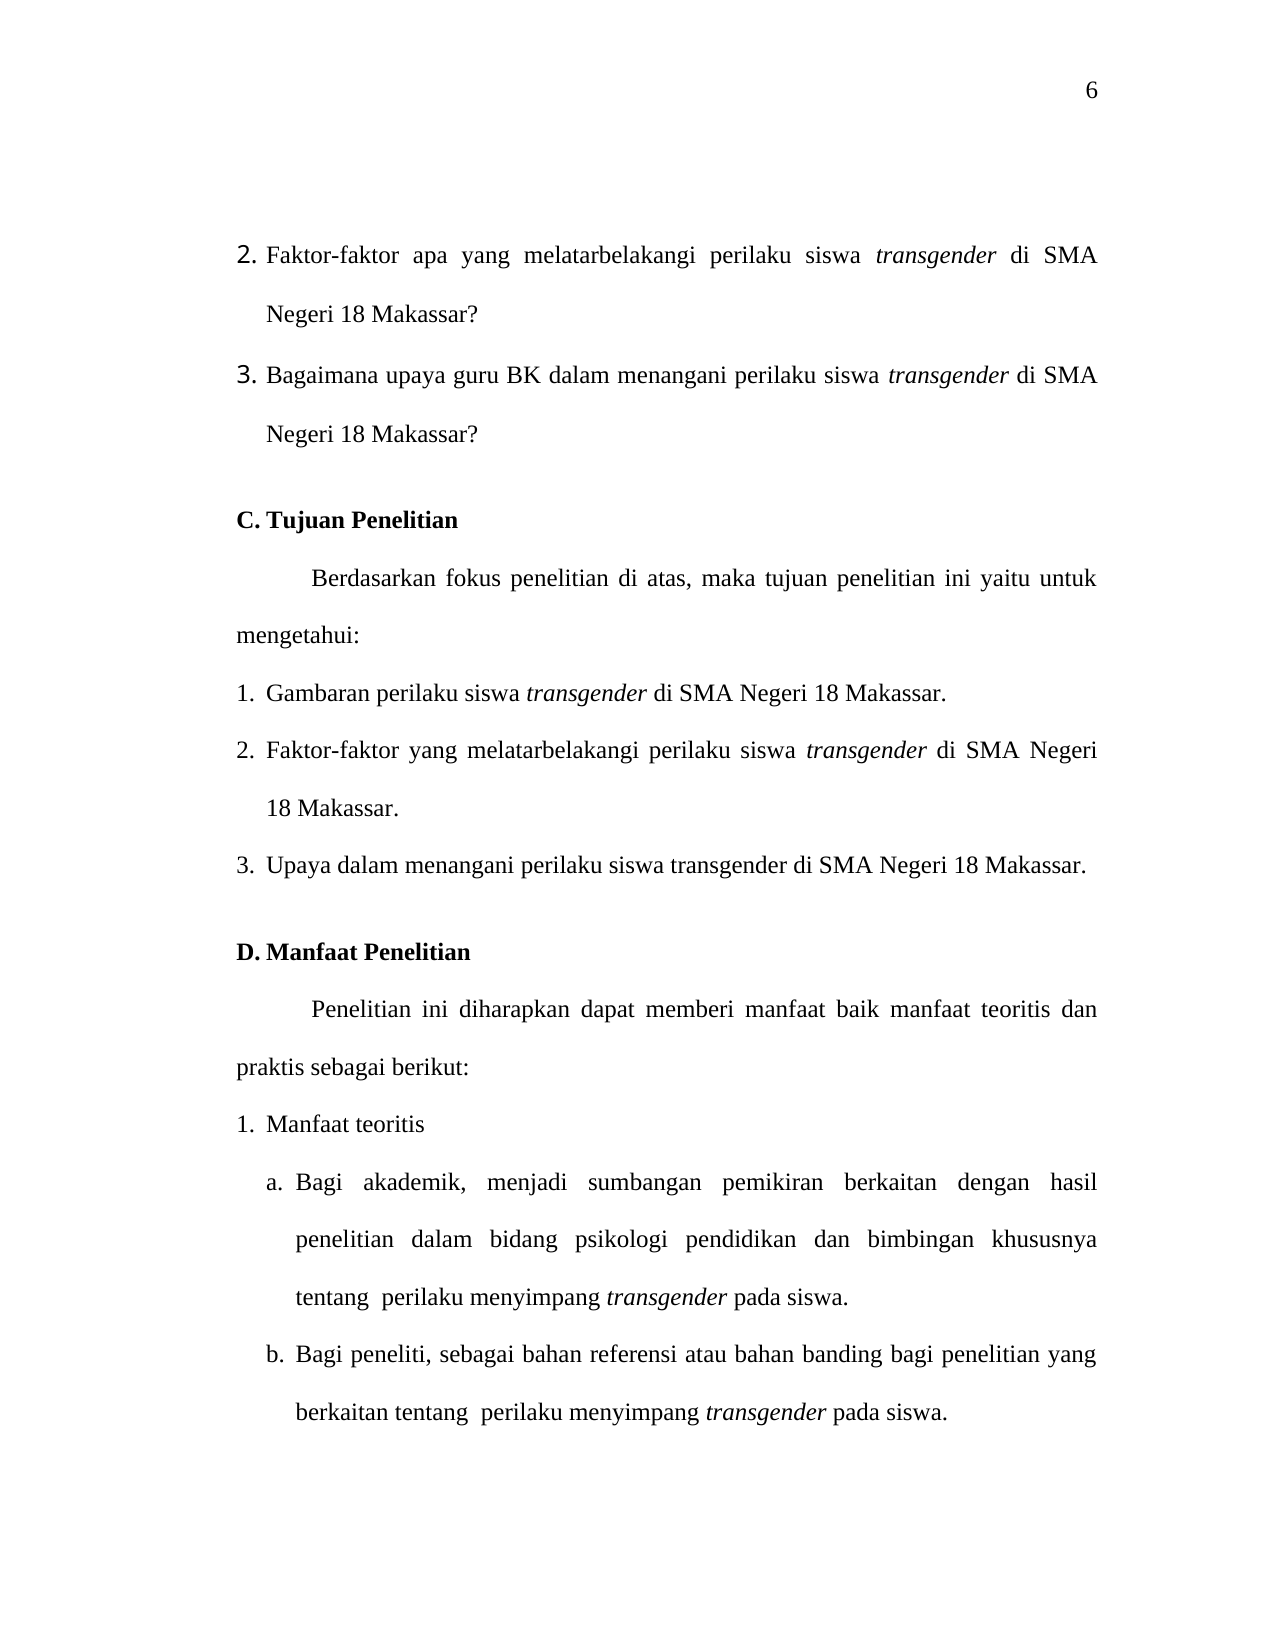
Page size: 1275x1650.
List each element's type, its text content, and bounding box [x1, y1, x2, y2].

text Berdasarkan fokus penelitian di atas, maka tujuan penelitian ini yaitu untuk mengetahui: [236, 563, 1098, 649]
list Manfaat Penelitian [236, 937, 1098, 966]
text Penelitian ini diharapkan dapat memberi manfaat baik manfaat teoritis dan praktis sebagai berikut: [236, 994, 1098, 1081]
list Bagi akademik, menjadi sumbangan pemikiran berkaitan dengan hasil penelitian dalam bidang psikologi pendidikan dan bimbingan khususnya tentang perilaku menyimpang transgender pada siswa. [266, 1167, 1098, 1311]
list Bagi peneliti, sebagai bahan referensi atau bahan banding bagi penelitian yang berkaitan tentang perilaku menyimpang transgender pada siswa. [266, 1339, 1098, 1426]
list Upaya dalam menangani perilaku siswa transgender di SMA Negeri 18 Makassar. [236, 851, 1098, 879]
list Tujuan Penelitian [236, 506, 1098, 534]
list Faktor-faktor apa yang melatarbelakangi perilaku siswa transgender di SMA Negeri 18 Makassar? [236, 236, 1098, 328]
list Faktor-faktor yang melatarbelakangi perilaku siswa transgender di SMA Negeri 18 Makassar. [236, 736, 1098, 822]
list Manfaat teoritis [236, 1109, 1098, 1138]
list Bagaimana upaya guru BK dalam menangani perilaku siswa transgender di SMA Negeri 18 Makassar? [236, 357, 1098, 448]
list Gambaran perilaku siswa transgender di SMA Negeri 18 Makassar. [236, 678, 1098, 707]
